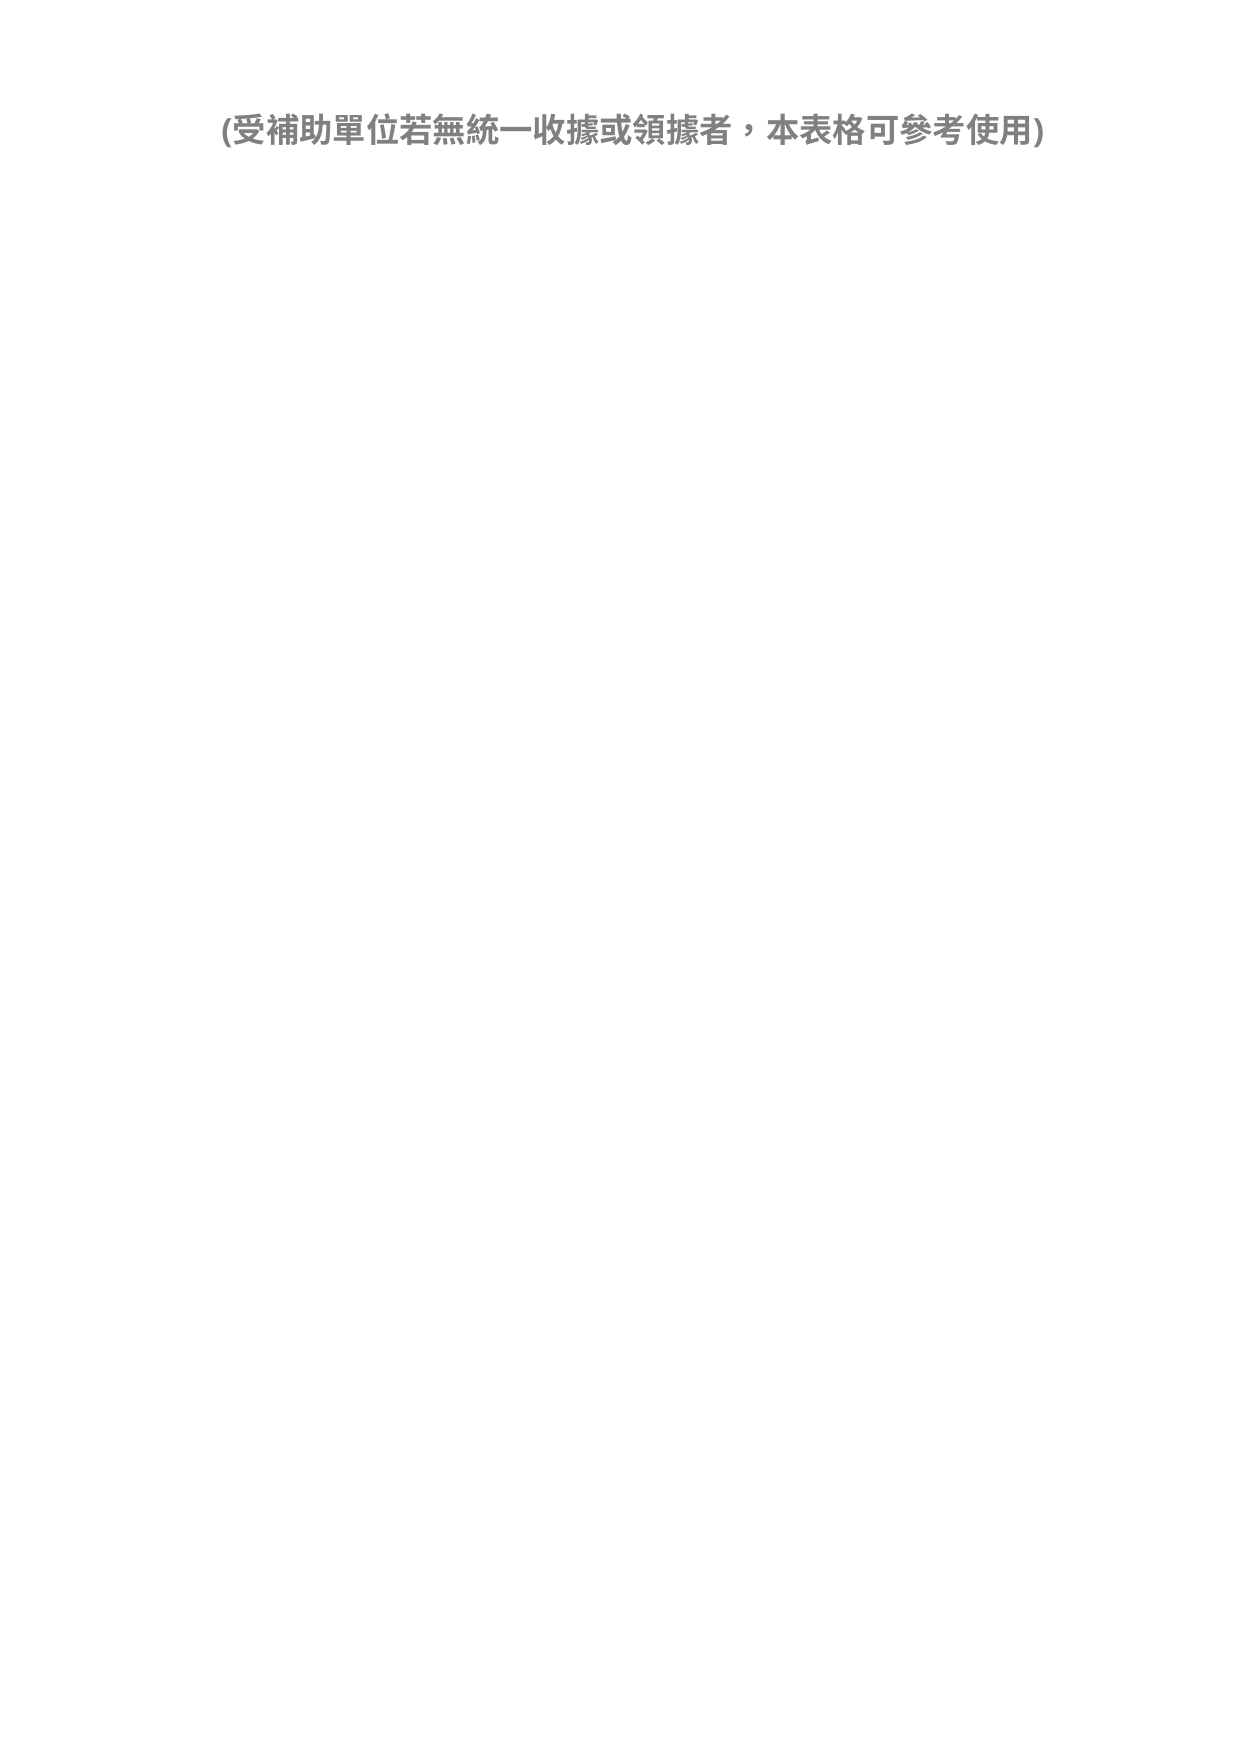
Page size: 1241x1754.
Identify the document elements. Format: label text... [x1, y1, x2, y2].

text (受補助單位若無統一收據或領據者，本表格可參考使用) [118, 104, 1122, 152]
